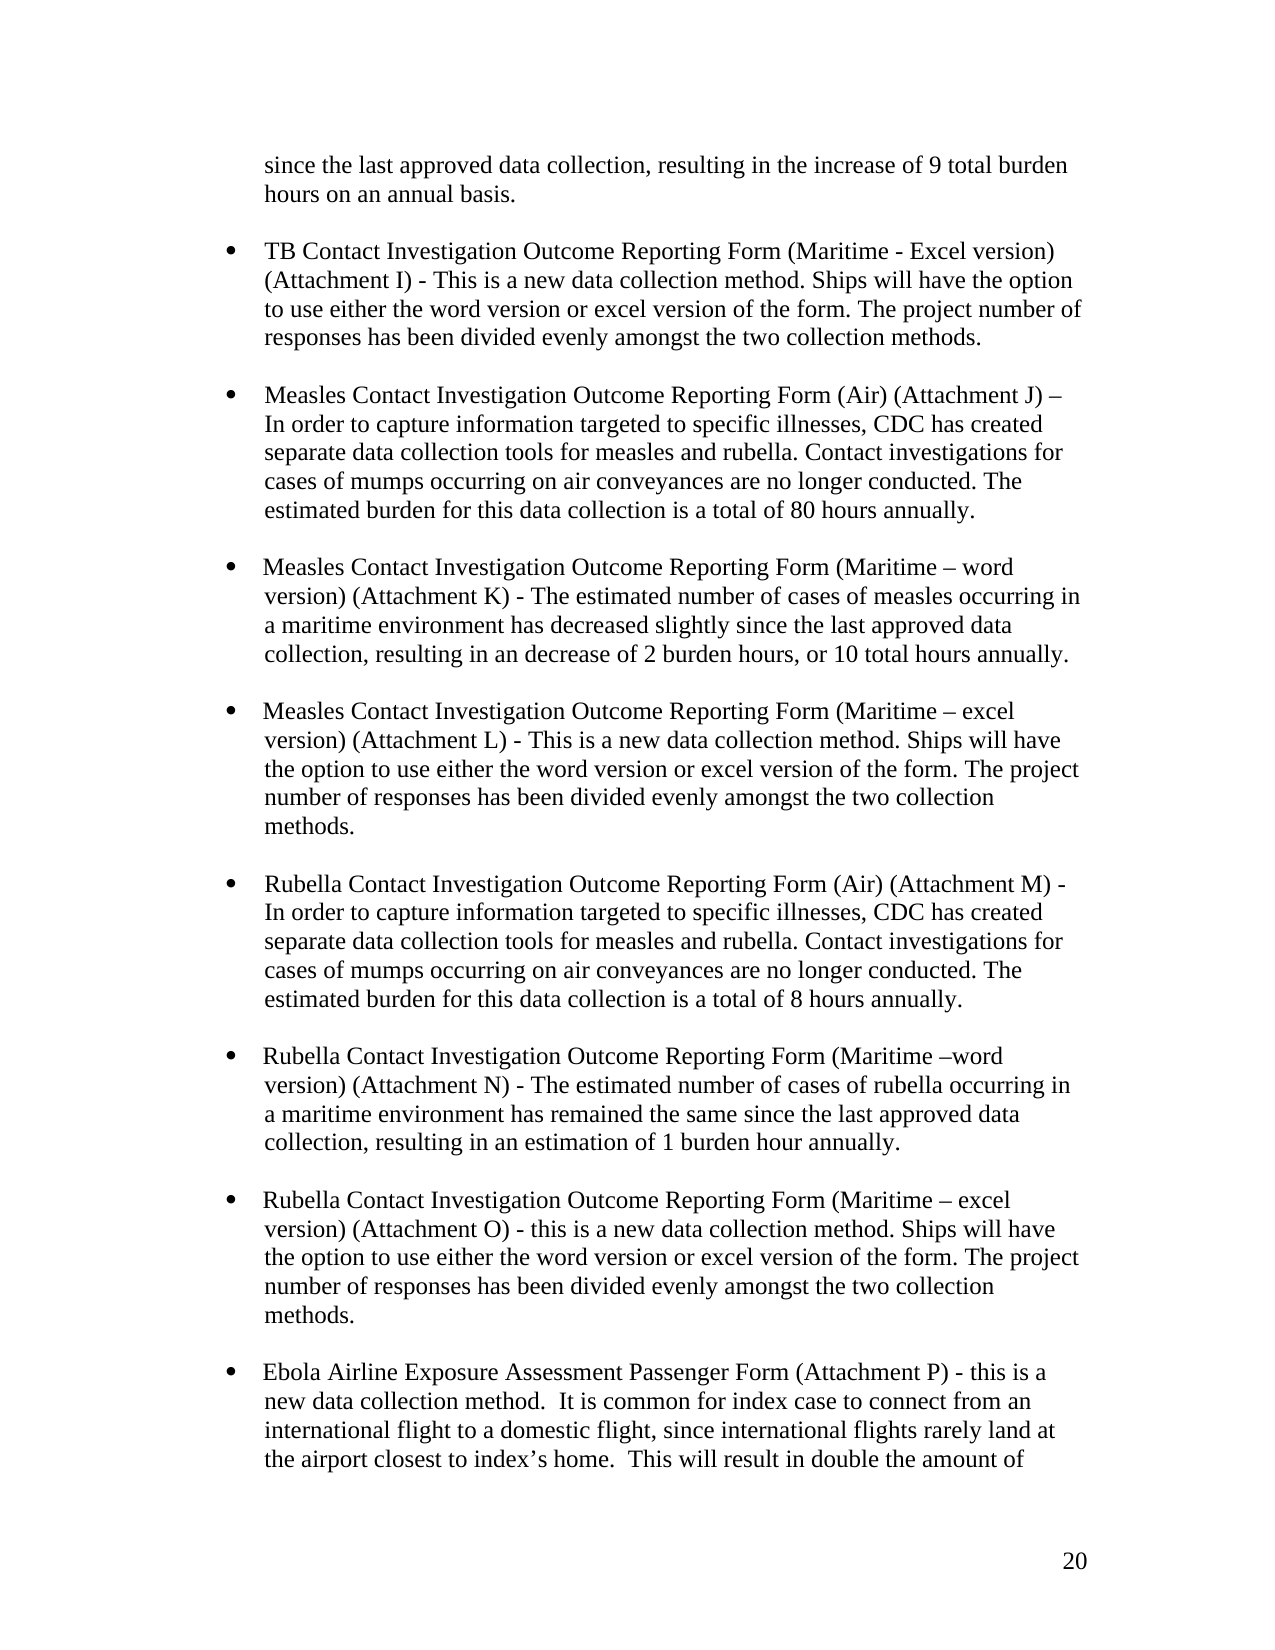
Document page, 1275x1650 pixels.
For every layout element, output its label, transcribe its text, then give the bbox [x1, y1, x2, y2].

list TB Contact Investigation Outcome Reporting Form (Maritime - Excel version) (Attachment I) - This is a new data collection method. Ships will have the option to use either the word version or excel version of the form. The project number of responses has been divided evenly amongst the two collection methods. [227, 236, 1087, 351]
list Rubella Contact Investigation Outcome Reporting Form (Maritime – excel version) (Attachment O) - this is a new data collection method. Ships will have the option to use either the word version or excel version of the form. The project number of responses has been divided evenly amongst the two collection methods. [227, 1185, 1087, 1329]
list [227, 150, 1087, 207]
list Rubella Contact Investigation Outcome Reporting Form (Air) (Attachment M) - In order to capture information targeted to specific illnesses, CDC has created separate data collection tools for measles and rubella. Contact investigations for cases of mumps occurring on air conveyances are no longer conducted. The estimated burden for this data collection is a total of 8 hours annually. [227, 869, 1087, 1012]
list Measles Contact Investigation Outcome Reporting Form (Air) (Attachment J) – In order to capture information targeted to specific illnesses, CDC has created separate data collection tools for measles and rubella. Contact investigations for cases of mumps occurring on air conveyances are no longer conducted. The estimated burden for this data collection is a total of 80 hours annually. [227, 380, 1087, 524]
list Measles Contact Investigation Outcome Reporting Form (Maritime – word version) (Attachment K) - The estimated number of cases of measles occurring in a maritime environment has decreased slightly since the last approved data collection, resulting in an decrease of 2 burden hours, or 10 total hours annually. [227, 552, 1087, 667]
list Measles Contact Investigation Outcome Reporting Form (Maritime – excel version) (Attachment L) - This is a new data collection method. Ships will have the option to use either the word version or excel version of the form. The project number of responses has been divided evenly amongst the two collection methods. [227, 696, 1087, 840]
list Rubella Contact Investigation Outcome Reporting Form (Maritime –word version) (Attachment N) - The estimated number of cases of rubella occurring in a maritime environment has remained the same since the last approved data collection, resulting in an estimation of 1 burden hour annually. [227, 1041, 1087, 1156]
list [227, 1357, 1087, 1472]
